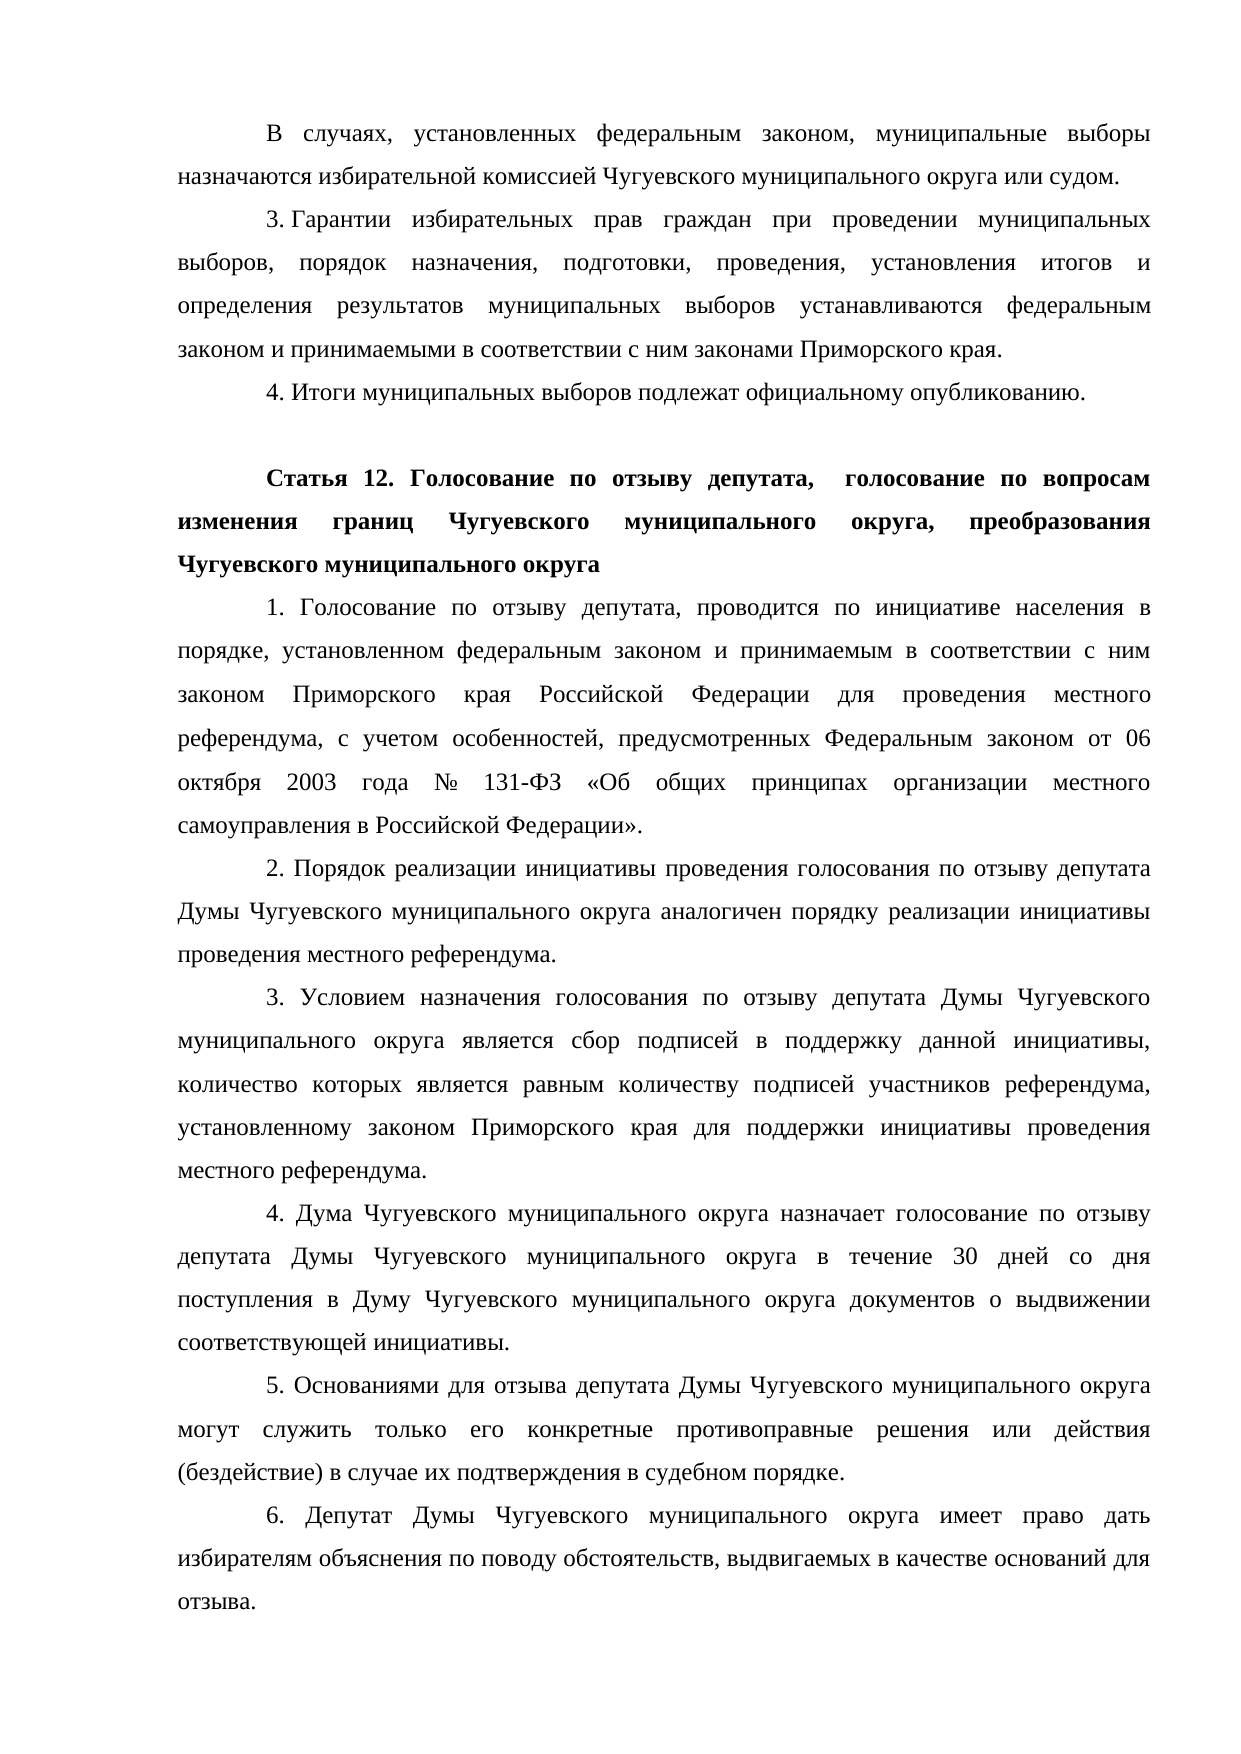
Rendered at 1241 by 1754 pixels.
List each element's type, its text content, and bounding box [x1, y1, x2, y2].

text В случаях, установленных федеральным законом, муниципальные выборы назначаются избирательной комиссией Чугуевского муниципального округа или судом. [177, 118, 1152, 190]
text 3. Гарантии избирательных прав граждан при проведении муниципальных выборов, порядок назначения, подготовки, проведения, установления итогов и определения результатов муниципальных выборов устанавливаются федеральным законом и принимаемыми в соответствии с ним законами Приморского края. [177, 204, 1152, 362]
text 2. Порядок реализации инициативы проведения голосования по отзыву депутата Думы Чугуевского муниципального округа аналогичен порядку реализации инициативы проведения местного референдума. [177, 853, 1152, 968]
text 1. Голосование по отзыву депутата, проводится по инициативе населения в порядке, установленном федеральным законом и принимаемым в соответствии с ним законом Приморского края Российской Федерации для проведения местного референдума, с учетом особенностей, предусмотренных Федеральным законом от 06 октября 2003 года № 131-ФЗ «Об общих принципах организации местного самоуправления в Российской Федерации». [177, 592, 1152, 839]
text 5. Основаниями для отзыва депутата Думы Чугуевского муниципального округа могут служить только его конкретные противоправные решения или действия (бездействие) в случае их подтверждения в судебном порядке. [177, 1371, 1152, 1486]
text Статья 12. Голосование по отзыву депутата, голосование по вопросам изменения границ Чугуевского муниципального округа, преобразования Чугуевского муниципального округа [177, 463, 1152, 578]
text 4. Дума Чугуевского муниципального округа назначает голосование по отзыву депутата Думы Чугуевского муниципального округа в течение 30 дней со дня поступления в Думу Чугуевского муниципального округа документов о выдвижении соответствующей инициативы. [177, 1198, 1152, 1356]
text 6. Депутат Думы Чугуевского муниципального округа имеет право дать избирателям объяснения по поводу обстоятельств, выдвигаемых в качестве оснований для отзыва. [177, 1500, 1152, 1615]
text 4. Итоги муниципальных выборов подлежат официальному опубликованию. [177, 377, 1152, 406]
text 3. Условием назначения голосования по отзыву депутата Думы Чугуевского муниципального округа является сбор подписей в поддержку данной инициативы, количество которых является равным количеству подписей участников референдума, установленному законом Приморского края для поддержки инициативы проведения местного референдума. [177, 982, 1152, 1184]
